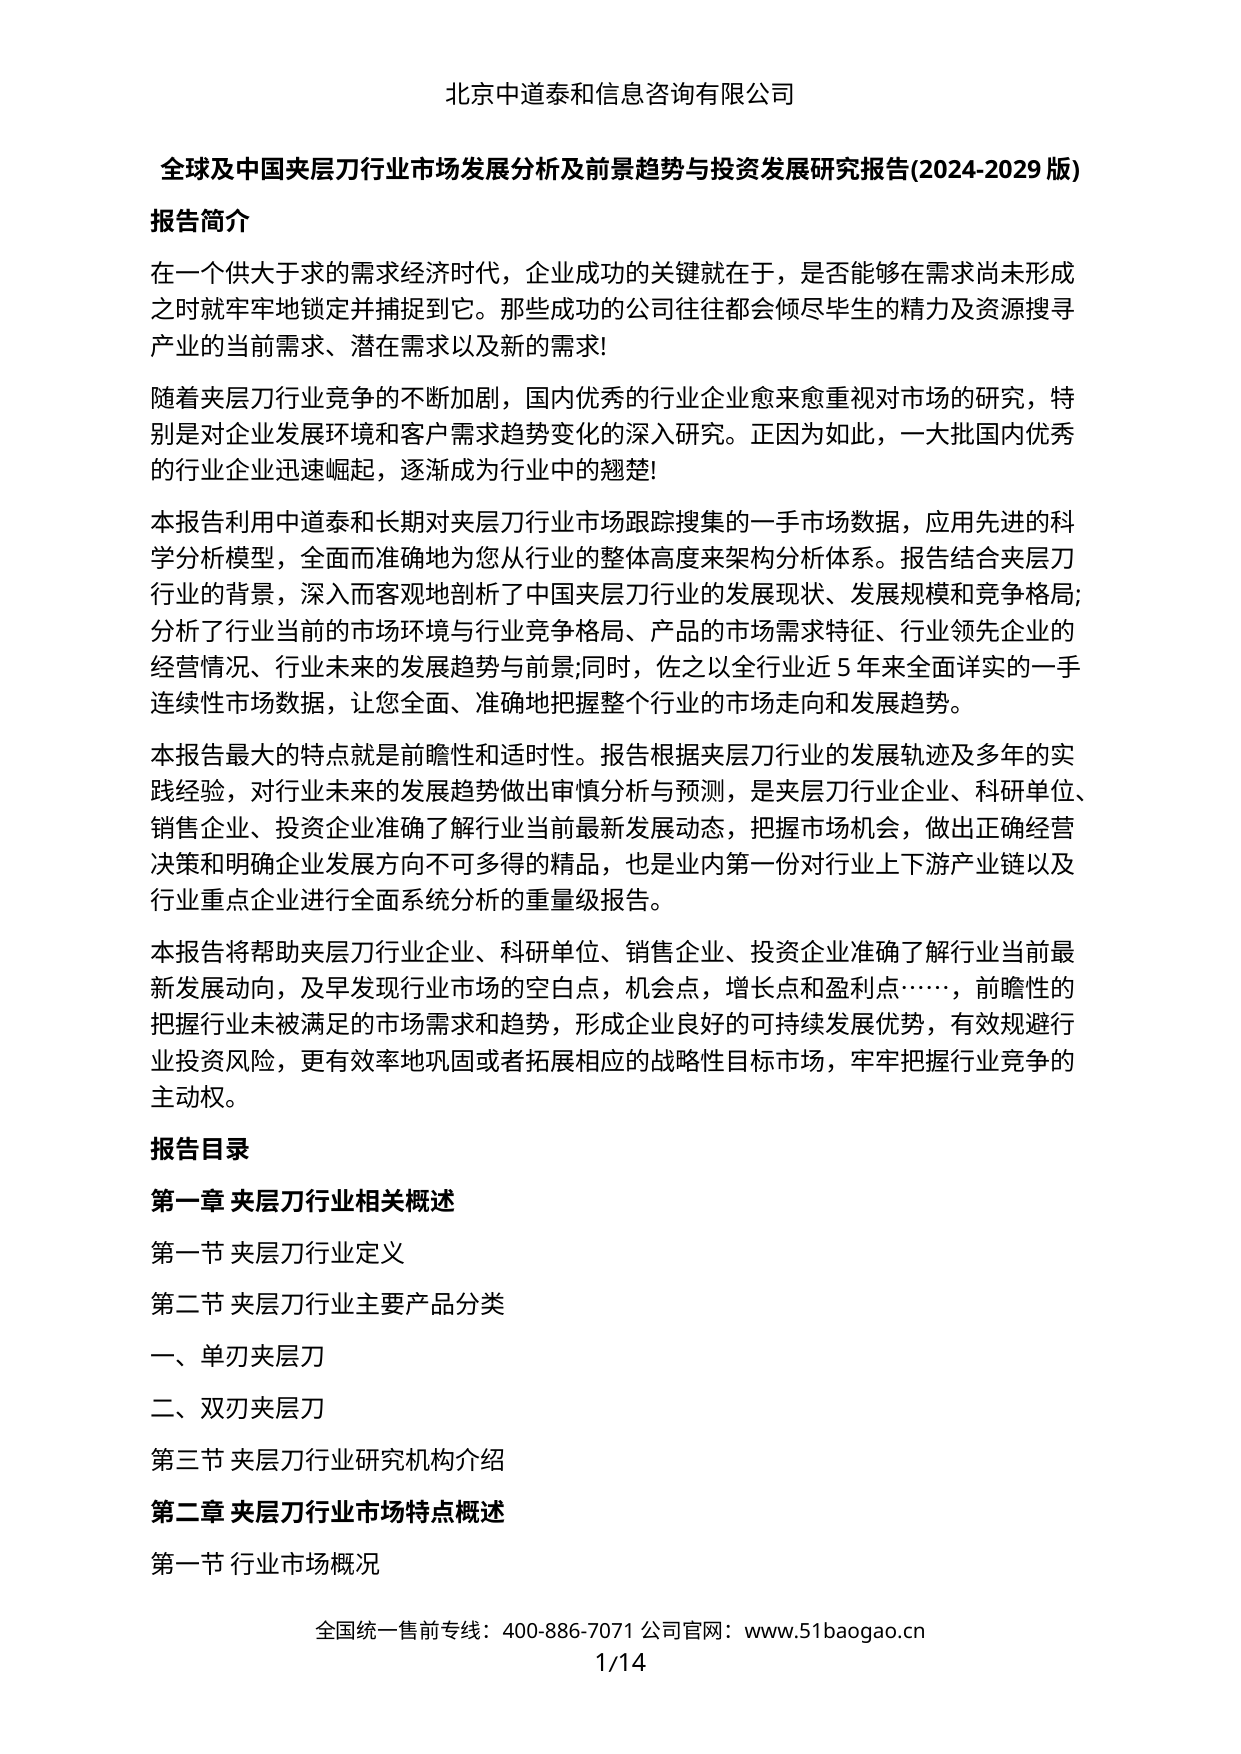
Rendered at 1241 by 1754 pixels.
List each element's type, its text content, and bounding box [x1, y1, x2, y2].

text 第一节 行业市场概况 [150, 1544, 1090, 1581]
text 全球及中国夹层刀行业市场发展分析及前景趋势与投资发展研究报告(2024-2029版) [150, 150, 1090, 186]
text 报告简介 [150, 202, 1090, 238]
text 本报告利用中道泰和长期对夹层刀行业市场跟踪搜集的一手市场数据，应用先进的科学分析模型，全面而准确地为您从行业的整体高度来架构分析体系。报告结合夹层刀行业的背景，深入而客观地剖析了中国夹层刀行业的发展现状、发展规模和竞争格局;分析了行业当前的市场环境与行业竞争格局、产品的市场需求特征、行业领先企业的经营情况、行业未来的发展趋势与前景;同时，佐之以全行业近5年来全面详实的一手连续性市场数据，让您全面、准确地把握整个行业的市场走向和发展趋势。 [150, 502, 1090, 720]
text 第二节 夹层刀行业主要产品分类 [150, 1285, 1090, 1321]
text 二、双刃夹层刀 [150, 1389, 1090, 1425]
text 第三节 夹层刀行业研究机构介绍 [150, 1441, 1090, 1477]
text 第一章 夹层刀行业相关概述 [150, 1181, 1090, 1217]
text 本报告最大的特点就是前瞻性和适时性。报告根据夹层刀行业的发展轨迹及多年的实践经验，对行业未来的发展趋势做出审慎分析与预测，是夹层刀行业企业、科研单位、销售企业、投资企业准确了解行业当前最新发展动态，把握市场机会，做出正确经营决策和明确企业发展方向不可多得的精品，也是业内第一份对行业上下游产业链以及行业重点企业进行全面系统分析的重量级报告。 [150, 736, 1090, 917]
text 在一个供大于求的需求经济时代，企业成功的关键就在于，是否能够在需求尚未形成之时就牢牢地锁定并捕捉到它。那些成功的公司往往都会倾尽毕生的精力及资源搜寻产业的当前需求、潜在需求以及新的需求! [150, 254, 1090, 362]
text 一、单刃夹层刀 [150, 1337, 1090, 1373]
text 第一节 夹层刀行业定义 [150, 1233, 1090, 1269]
text 本报告将帮助夹层刀行业企业、科研单位、销售企业、投资企业准确了解行业当前最新发展动向，及早发现行业市场的空白点，机会点，增长点和盈利点……，前瞻性的把握行业未被满足的市场需求和趋势，形成企业良好的可持续发展优势，有效规避行业投资风险，更有效率地巩固或者拓展相应的战略性目标市场，牢牢把握行业竞争的主动权。 [150, 932, 1090, 1114]
text 报告目录 [150, 1129, 1090, 1166]
text 第二章 夹层刀行业市场特点概述 [150, 1492, 1090, 1529]
text 随着夹层刀行业竞争的不断加剧，国内优秀的行业企业愈来愈重视对市场的研究，特别是对企业发展环境和客户需求趋势变化的深入研究。正因为如此，一大批国内优秀的行业企业迅速崛起，逐渐成为行业中的翘楚! [150, 378, 1090, 487]
